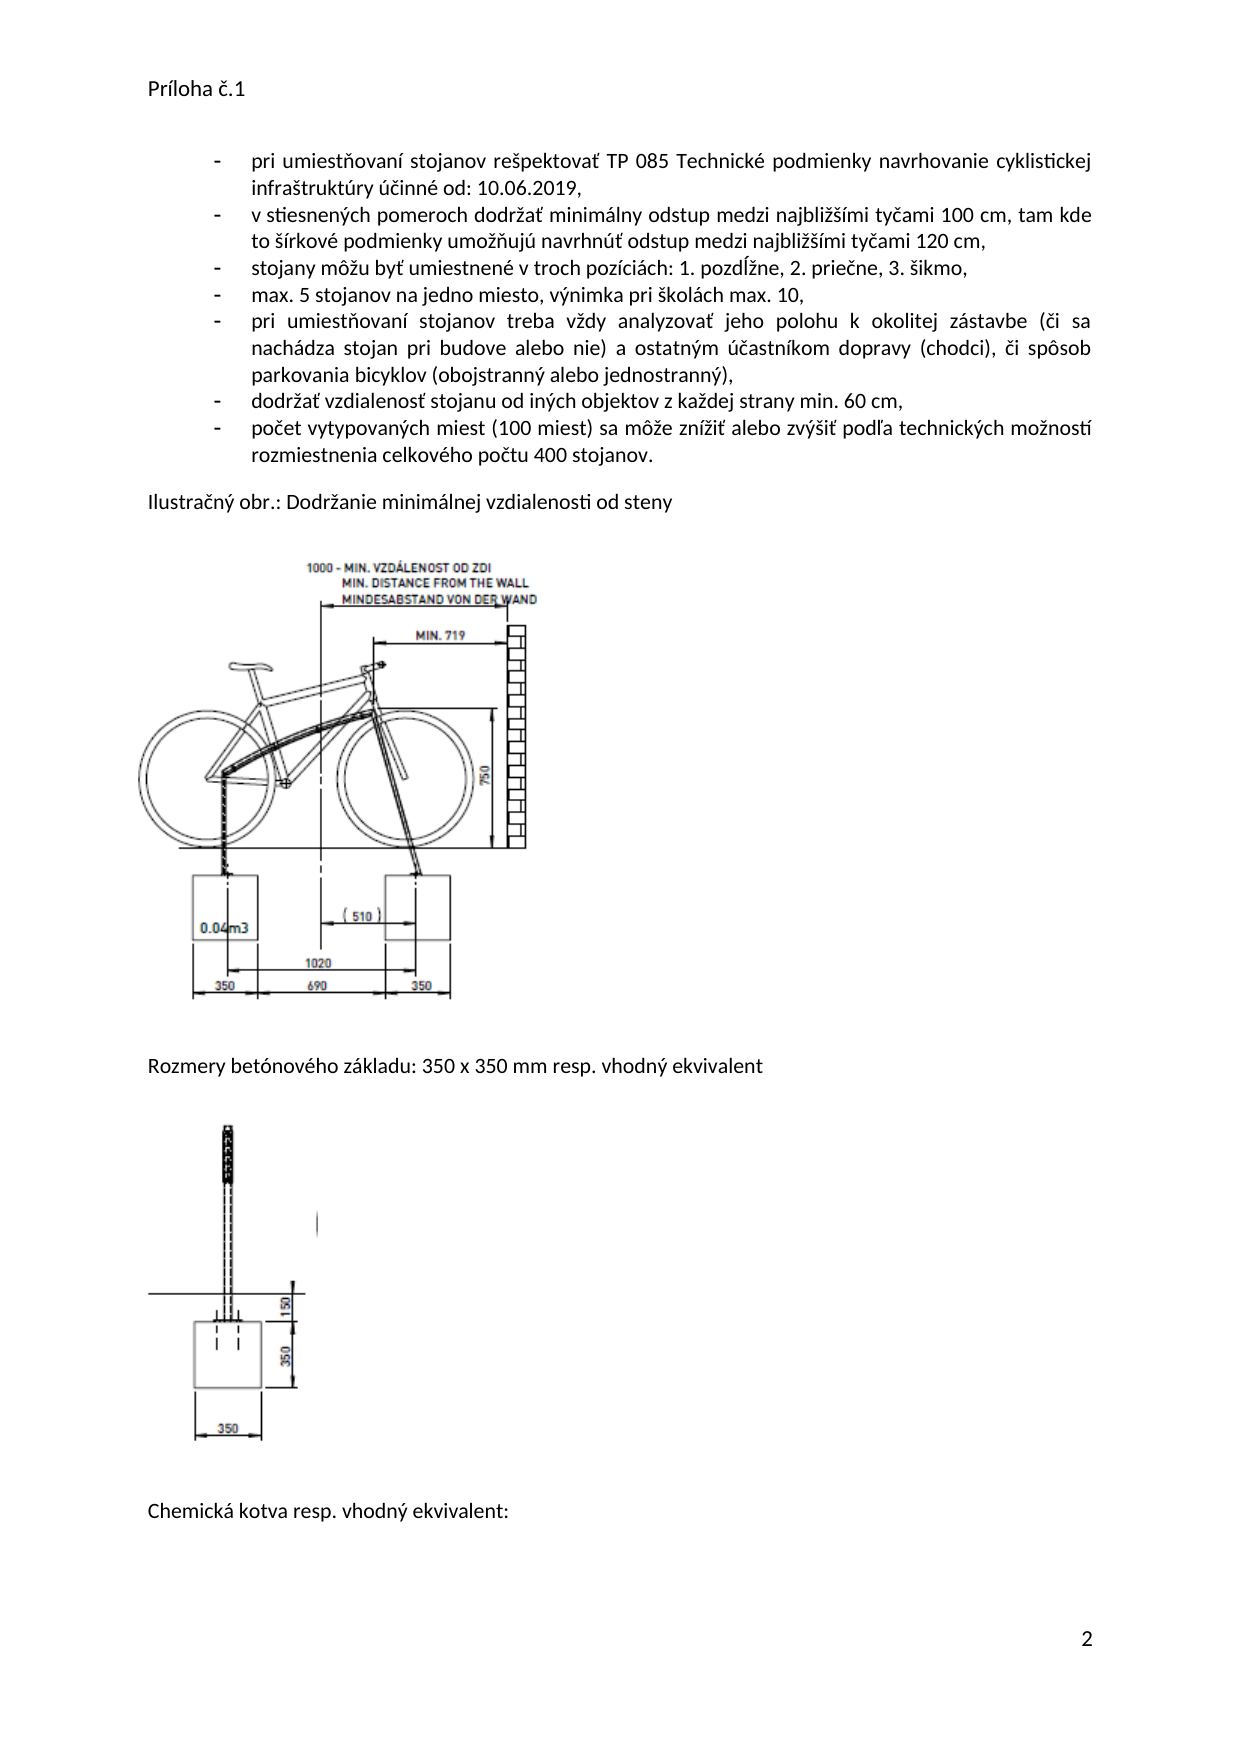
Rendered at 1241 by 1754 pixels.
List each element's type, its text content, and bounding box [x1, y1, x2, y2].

list pri umiestňovaní stojanov treba vždy analyzovať jeho polohu k okolitej zástavbe (či sa nachádza stojan pri budove alebo nie) a ostatným účastníkom dopravy (chodci), či spôsob parkovania bicyklov (obojstranný alebo jednostranný), [213, 308, 1093, 388]
list max. 5 stojanov na jedno miesto, výnimka pri školách max. 10, [213, 281, 1093, 308]
list stojany môžu byť umiestnené v troch pozíciách: 1. pozdĺžne, 2. priečne, 3. šikmo, [213, 254, 1093, 281]
text Ilustračný obr.: Dodržanie minimálnej vzdialenosti od steny [148, 488, 1093, 515]
list počet vytypovaných miest (100 miest) sa môže znížiť alebo zvýšiť podľa technických možností rozmiestnenia celkového počtu 400 stojanov. [213, 414, 1093, 468]
text Chemická kotva resp. vhodný ekvivalent: [148, 1497, 1093, 1523]
list dodržať vzdialenosť stojanu od iných objektov z každej strany min. 60 cm, [213, 388, 1093, 414]
picture [134, 553, 558, 1019]
picture [147, 1095, 318, 1481]
list v stiesnených pomeroch dodržať minimálny odstup medzi najbližšími tyčami 100 cm, tam kde to šírkové podmienky umožňujú navrhnúť odstup medzi najbližšími tyčami 120 cm, [213, 201, 1093, 254]
text Rozmery betónového základu: 350 x 350 mm resp. vhodný ekvivalent [148, 1052, 1093, 1078]
list pri umiestňovaní stojanov rešpektovať TP 085 Technické podmienky navrhovanie cyklistickej infraštruktúry účinné od: 10.06.2019, [213, 148, 1093, 201]
